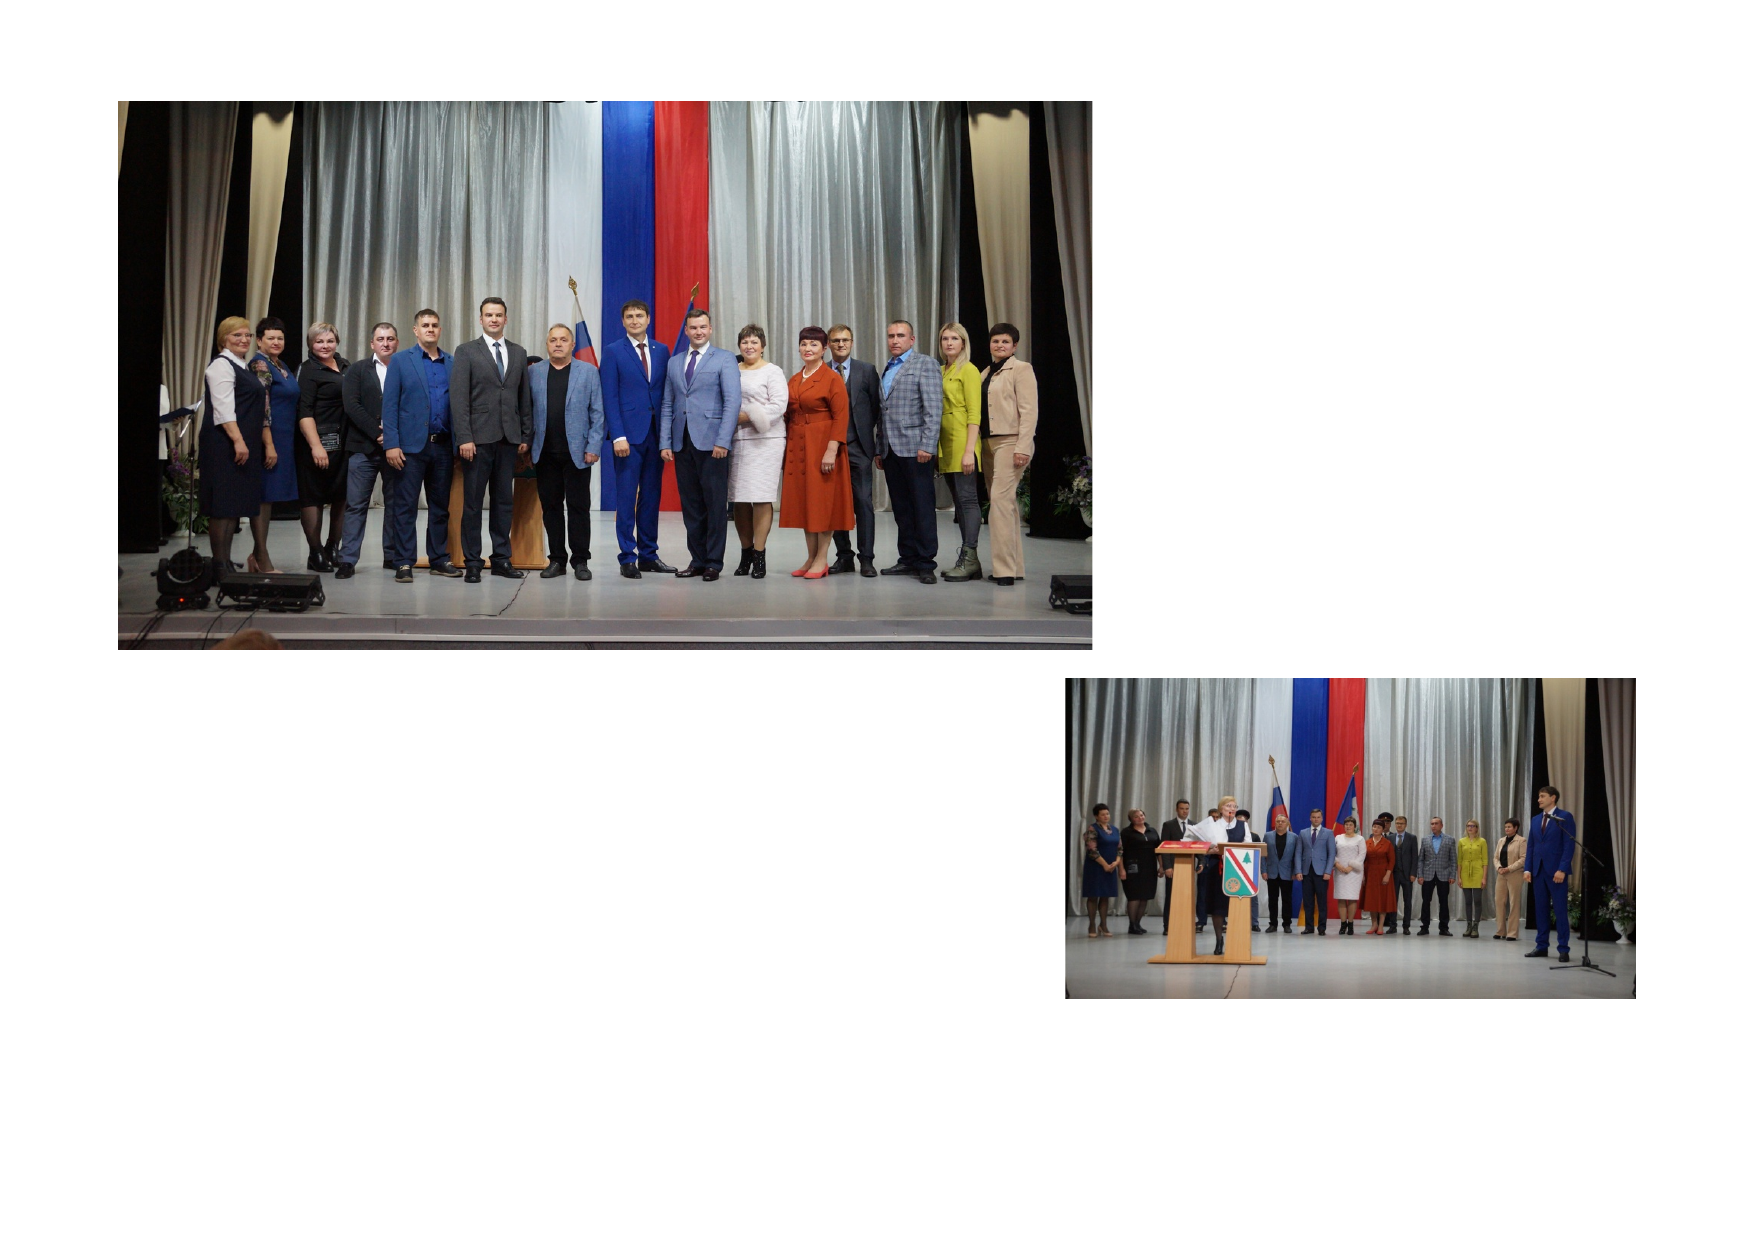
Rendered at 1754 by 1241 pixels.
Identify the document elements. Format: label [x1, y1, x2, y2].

picture [1065, 678, 1636, 999]
picture [118, 101, 1093, 650]
